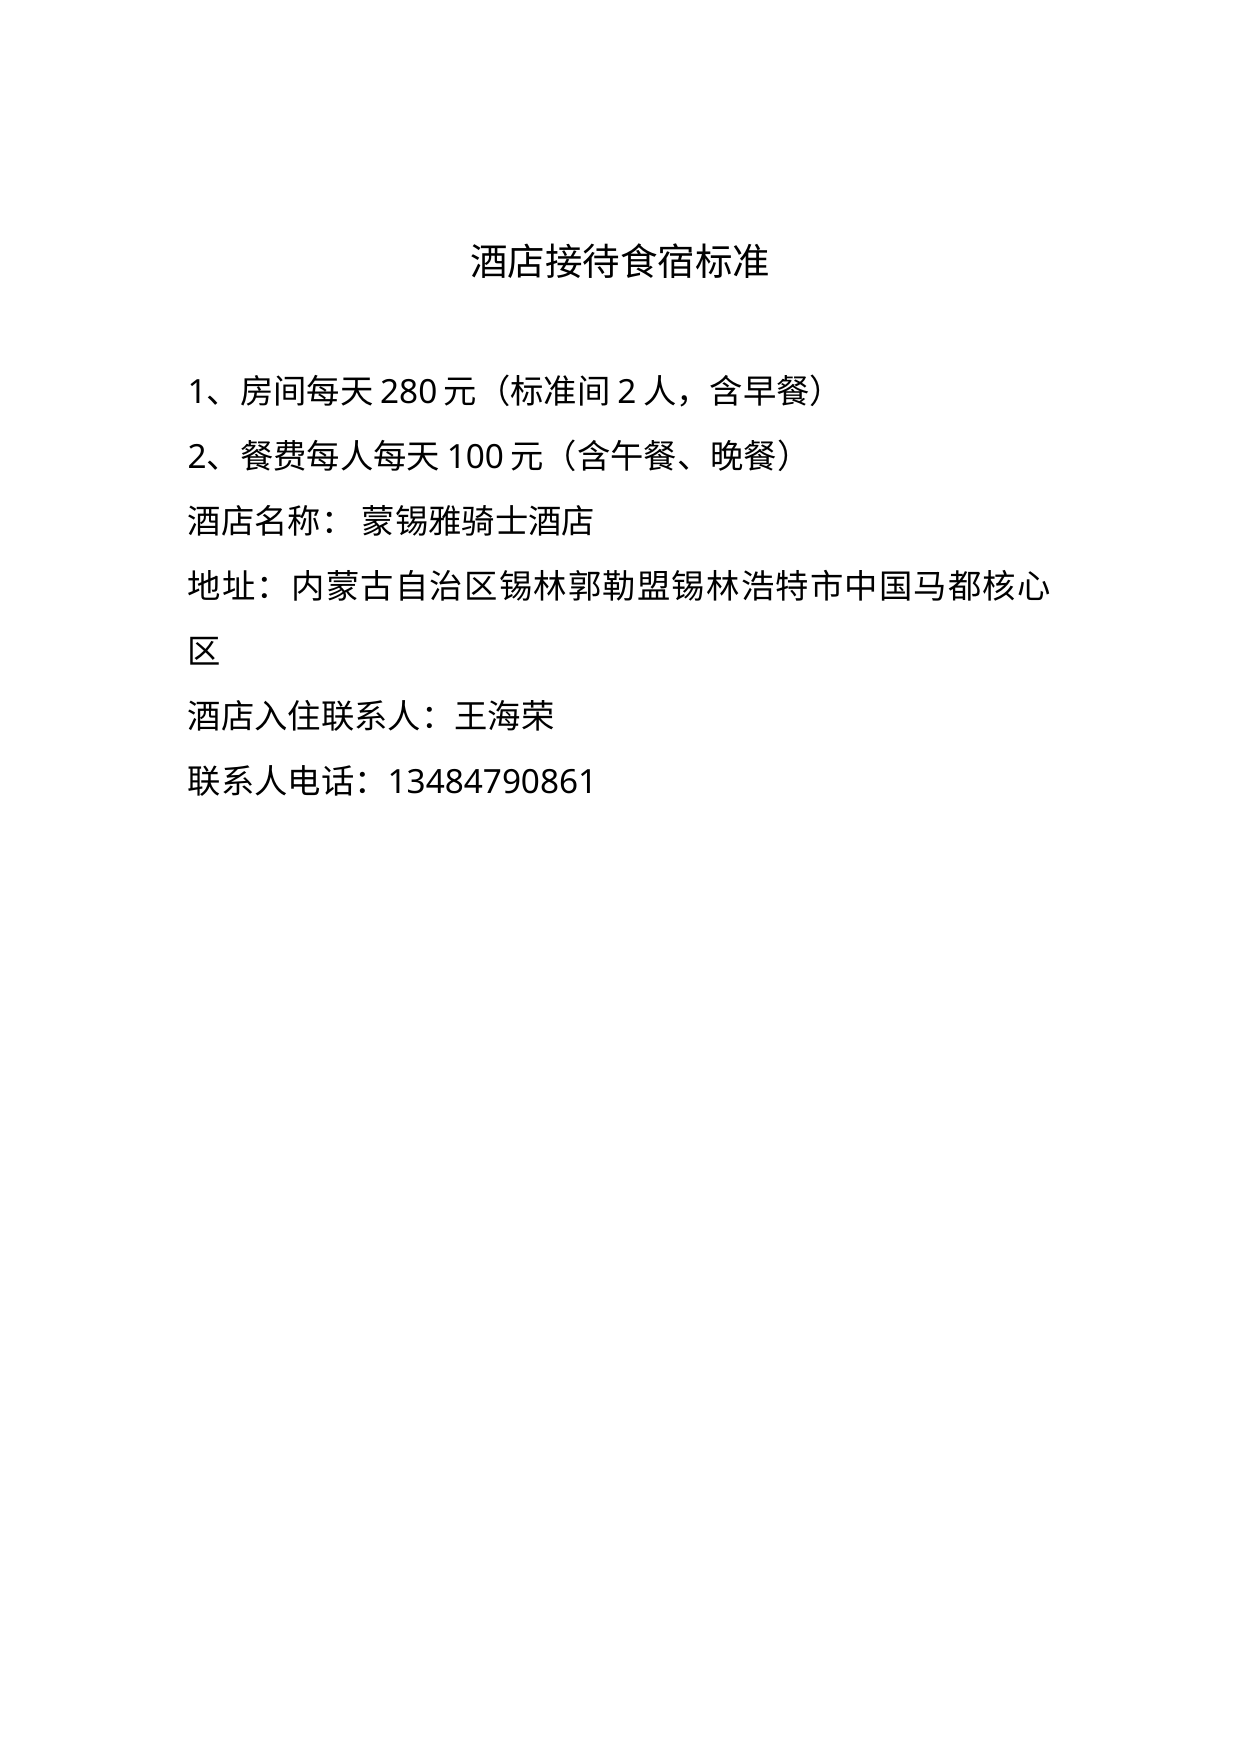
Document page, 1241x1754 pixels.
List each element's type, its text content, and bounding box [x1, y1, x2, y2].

list 餐费每人每天100元（含午餐、晚餐） [187, 422, 1053, 487]
list 房间每天280元（标准间2人，含早餐） [187, 357, 1053, 422]
list 联系人电话：13484790861 [187, 747, 1053, 812]
text 酒店接待食宿标准 [187, 227, 1053, 292]
text 酒店名称： 蒙锡雅骑士酒店 [187, 487, 1053, 552]
text 地址：内蒙古自治区锡林郭勒盟锡林浩特市中国马都核心区 [187, 552, 1053, 682]
list 酒店入住联系人：王海荣 [187, 682, 1053, 747]
